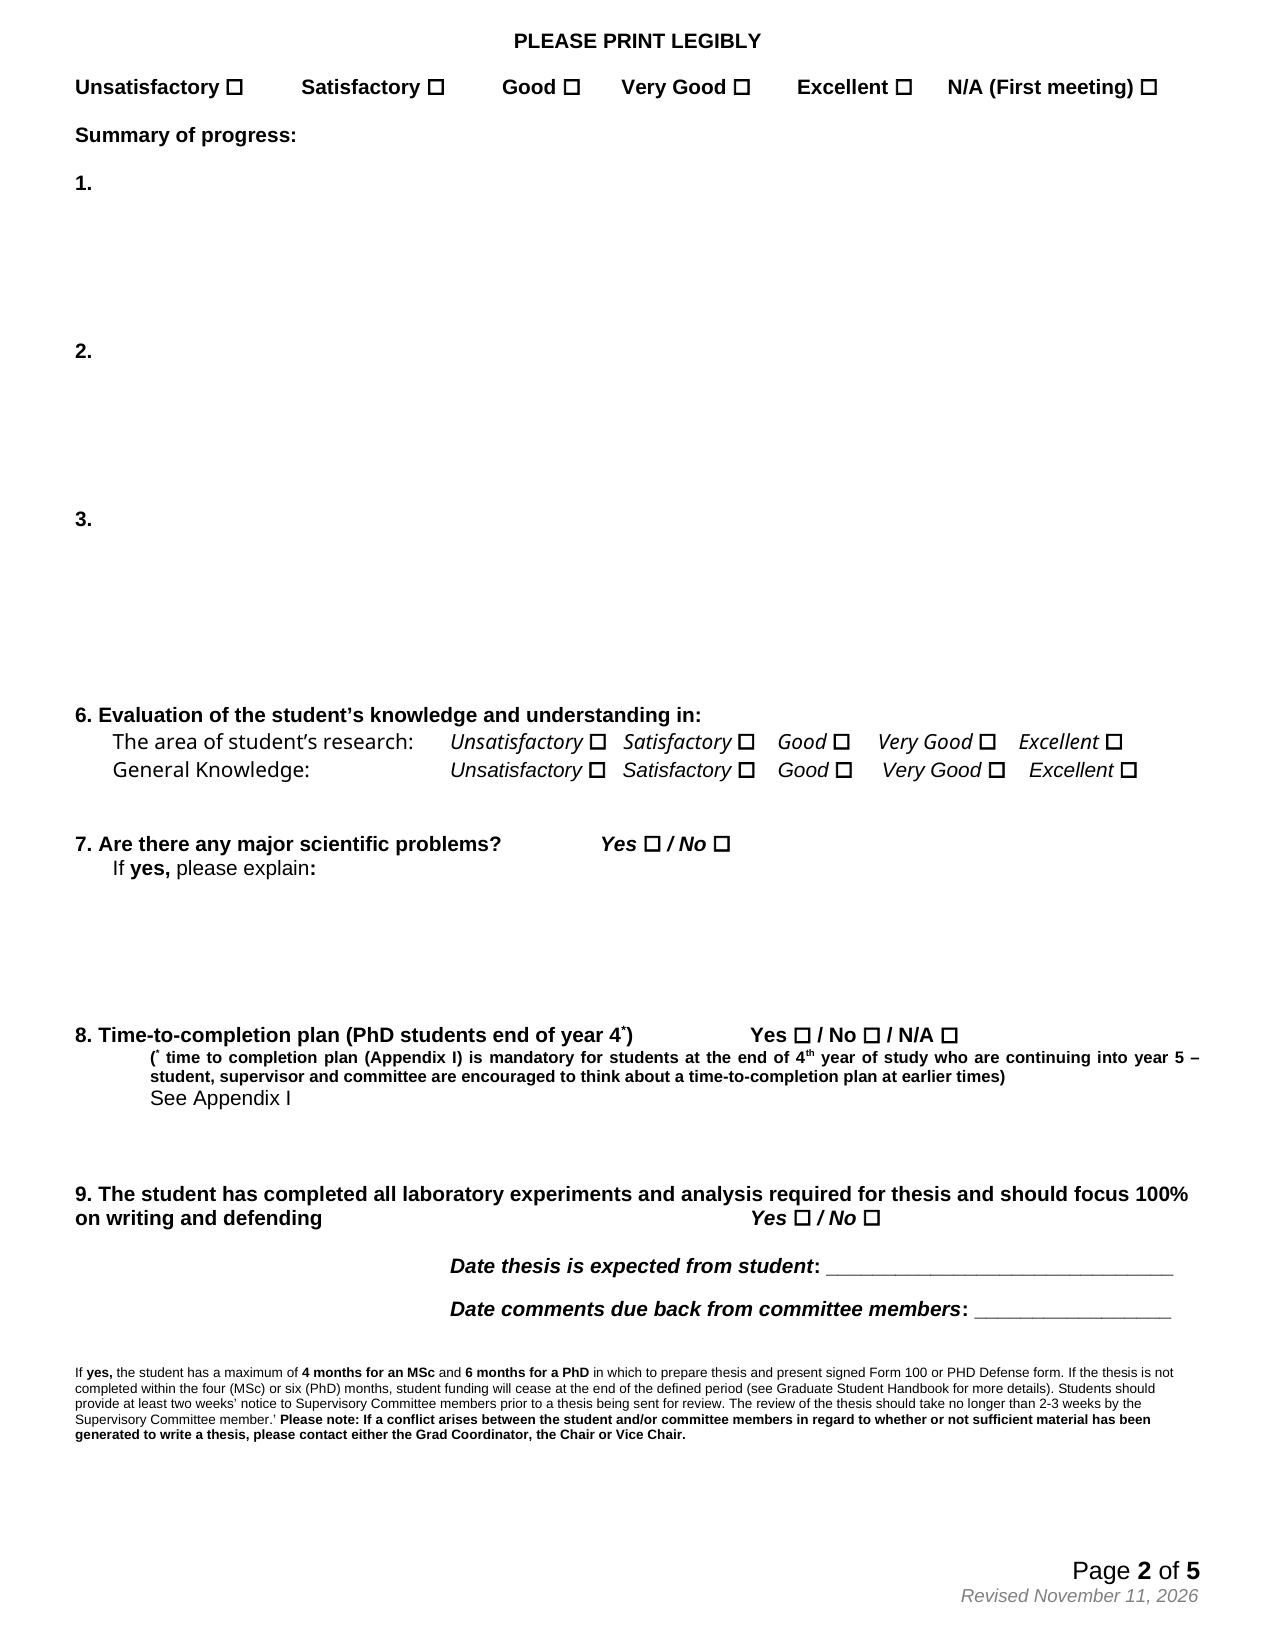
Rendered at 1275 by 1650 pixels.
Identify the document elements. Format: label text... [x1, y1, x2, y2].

text 8. Time-to-completion plan (PhD students end of year 4*) Yes / No / N/A [75, 1023, 1200, 1047]
text 3. [75, 506, 1200, 530]
text 9. The student has completed all laboratory experiments and analysis required for thesis and should focus 100% on writing and defending Yes / No [75, 1182, 1200, 1230]
text Summary of progress: [75, 123, 1200, 147]
text If yes, please explain: [112, 856, 1200, 879]
text See Appendix I [75, 1086, 1200, 1110]
text Date thesis is expected from student: ______________________________ Date comments due back from committee members: _________________ [450, 1230, 1200, 1349]
text General Knowledge: Unsatisfactory Satisfactory Good Very Good Excellent [112, 755, 1200, 784]
subtitle The area of student’s research: Unsatisfactory Satisfactory Good Very Good Excellent [112, 727, 1200, 755]
text (* time to completion plan (Appendix I) is mandatory for students at the end of 4th year of study who are continuing into year 5 – student, supervisor and committee are encouraged to think about a time-to-completion plan at earlier times) [150, 1047, 1200, 1086]
list If yes, the student has a maximum of 4 months for an MSc and 6 months for a PhD in which to prepare thesis and present signed Form 100 or PHD Defense form. If the thesis is not completed within the four (MSc) or six (PhD) months, student funding will cease at the end of the defined period (see Graduate Student Handbook for more details). Students should provide at least two weeks’ notice to Supervisory Committee members prior to a thesis being sent for review. The review of the thesis should take no longer than 2-3 weeks by the Supervisory Committee member.’ Please note: If a conflict arises between the student and/or committee members in regard to whether or not sufficient material has been generated to write a thesis, please contact either the Grad Coordinator, the Chair or Vice Chair. [75, 1365, 1200, 1443]
text 1. [75, 171, 1200, 195]
text 6. Evaluation of the student’s knowledge and understanding in: [75, 703, 1200, 727]
text 2. [75, 339, 1200, 363]
text Unsatisfactory Satisfactory Good Very Good Excellent N/A (First meeting) [75, 75, 1200, 99]
text 7. Are there any major scientific problems? Yes / No [75, 832, 1200, 856]
